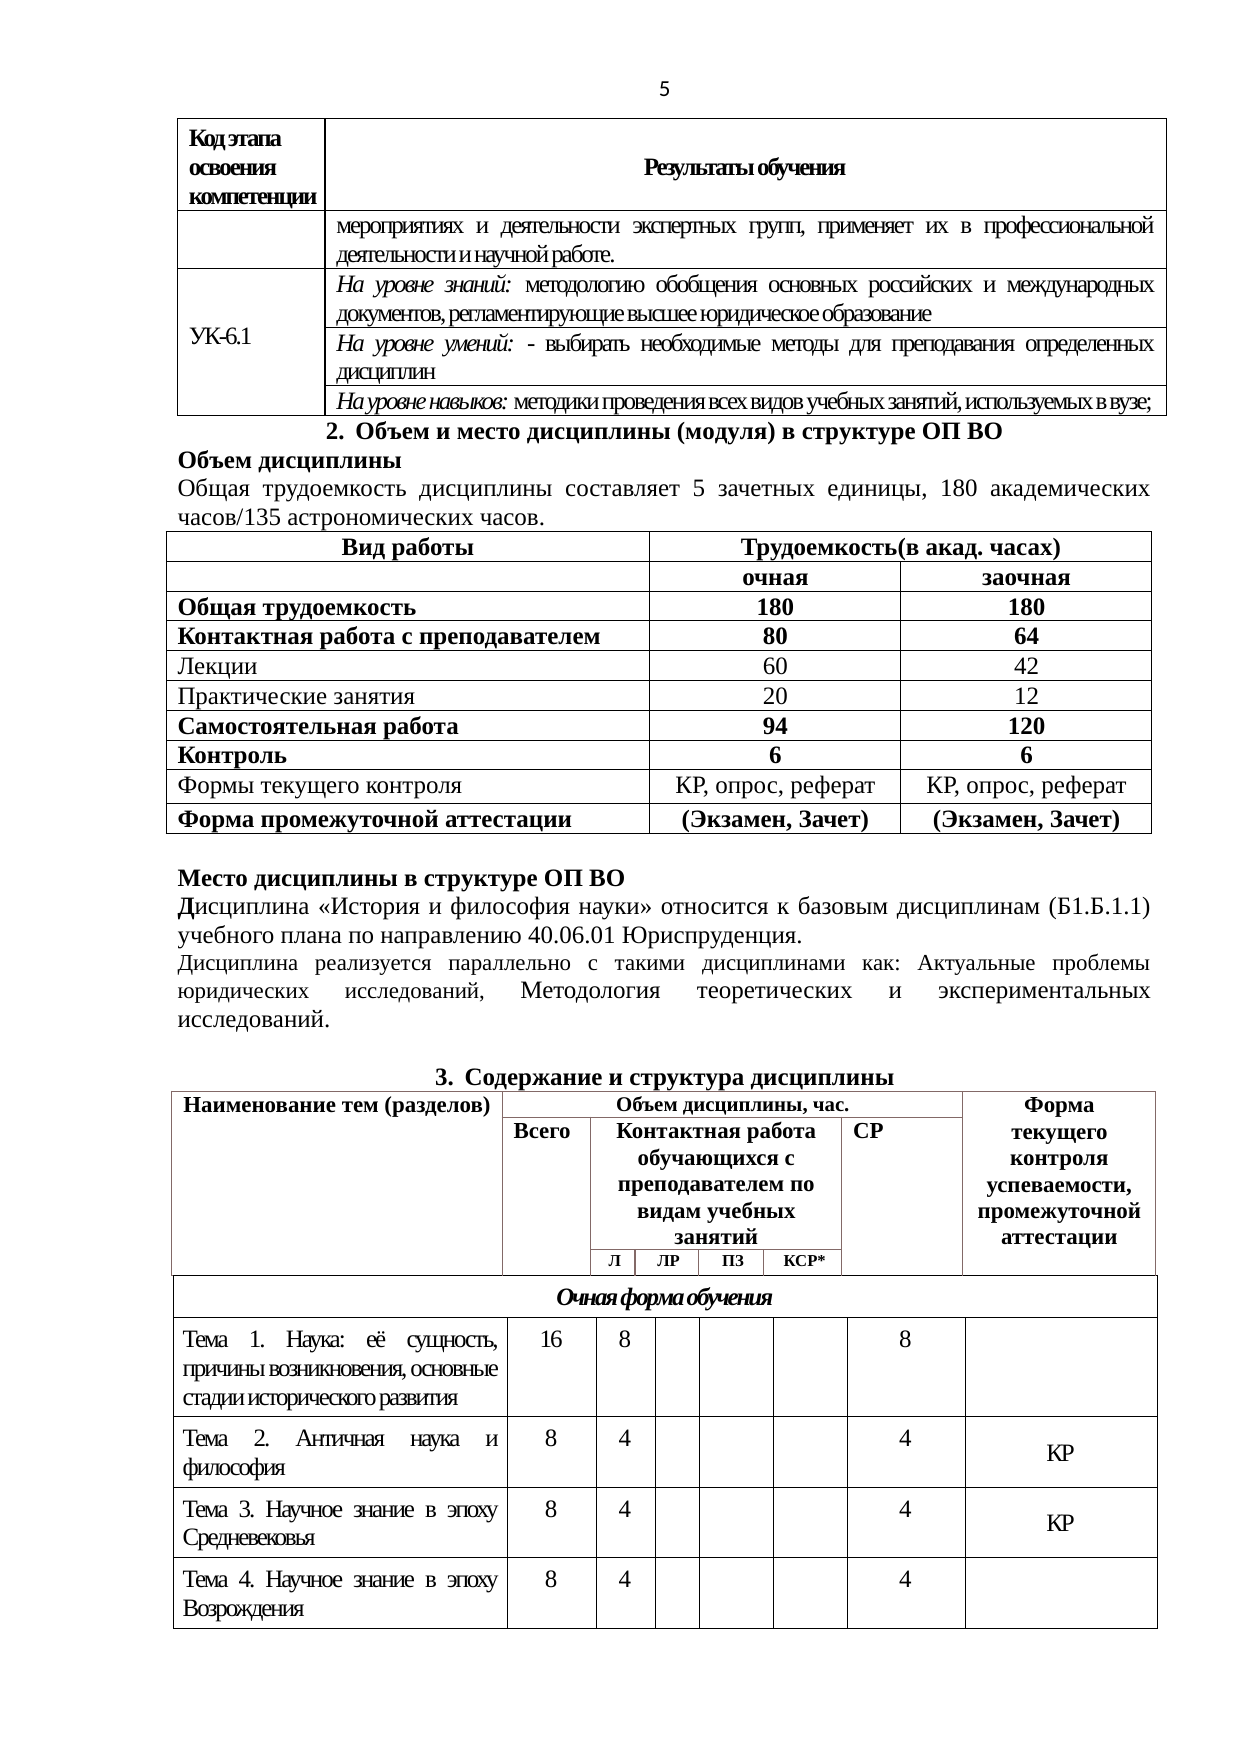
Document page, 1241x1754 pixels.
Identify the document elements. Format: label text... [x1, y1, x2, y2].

text Общая трудоемкость дисциплины составляет 5 зачетных единицы, 180 академических часов/135 астрономических часов. [177, 473, 1152, 531]
table_cell 4 [848, 1488, 965, 1557]
table_cell Контактная работа с преподавателем [167, 621, 649, 650]
table_cell [774, 1417, 847, 1487]
table_cell 16 [508, 1318, 596, 1416]
table_cell [966, 1318, 1157, 1416]
table_cell Форма промежуточной аттестации [167, 804, 649, 833]
list Содержание и структура дисциплины [177, 1062, 1152, 1091]
text Место дисциплины в структуре ОП ВО [177, 863, 1152, 891]
table_header Результаты обучения [326, 119, 1166, 209]
table_cell КР [966, 1417, 1157, 1487]
list Объем и место дисциплины (модуля) в структуре ОП ВО [177, 416, 1152, 445]
table_cell 8 [848, 1318, 965, 1416]
table_cell 4 [597, 1417, 655, 1487]
table_cell [700, 1488, 773, 1557]
table_cell [774, 1318, 847, 1416]
table_cell Общая трудоемкость [167, 592, 649, 620]
table_cell 60 [650, 651, 900, 680]
table_cell Тема 2. Античная наука и философия [174, 1417, 507, 1487]
table_cell 8 [508, 1417, 596, 1487]
table_cell [700, 1318, 773, 1416]
table_cell Контроль [167, 741, 649, 769]
text Объем дисциплины [177, 445, 1152, 473]
table_cell [774, 1488, 847, 1557]
table_cell 4 [597, 1488, 655, 1557]
table_cell 8 [597, 1318, 655, 1416]
table_cell [167, 562, 649, 591]
table_cell очная [650, 562, 900, 591]
table_cell Лекции [167, 651, 649, 680]
table_cell На уровне навыков: методики проведения всех видов учебных занятий, используемых в вузе; [326, 386, 1166, 415]
table_cell 4 [848, 1558, 965, 1627]
table_header Форма текущего контроля успеваемости, промежуточной аттестации [963, 1092, 1155, 1275]
table_cell Формы текущего контроля [167, 770, 649, 803]
table_cell 180 [901, 592, 1151, 620]
table_cell [656, 1417, 699, 1487]
table_cell Тема 3. Научное знание в эпоху Средневековья [174, 1488, 507, 1557]
table_header Трудоемкость(в акад. часах) [650, 532, 1151, 561]
table_cell [966, 1558, 1157, 1627]
table_header Объем дисциплины, час. [503, 1092, 962, 1117]
text Дисциплина реализуется параллельно с такими дисциплинами как: Актуальные проблемы юридических исследований, Методология теоретических и экспериментальных исследований. [177, 949, 1152, 1033]
table_cell КСР* [764, 1250, 841, 1275]
table_cell Тема 1. Наука: её сущность, причины возникновения, основные стадии исторического развития [174, 1318, 507, 1416]
table_cell УК-6.1 [178, 269, 324, 415]
text Дисциплина «История и философия науки» относится к базовым дисциплинам (Б1.Б.1.1) учебного плана по направлению 40.06.01 Юриспруденция. [177, 891, 1152, 949]
table_header Вид работы [167, 532, 649, 561]
table_cell 180 [650, 592, 900, 620]
table_cell Контактная работа обучающихся с преподавателем по видам учебных занятий [591, 1118, 841, 1249]
table_cell ЛР [636, 1250, 698, 1275]
table_cell КР, опрос, реферат [901, 770, 1151, 803]
table_cell 94 [650, 711, 900, 739]
table_cell Л [591, 1250, 634, 1275]
table_cell 80 [650, 621, 900, 650]
table_cell [774, 1558, 847, 1627]
table_cell Очная форма обучения [174, 1276, 1157, 1317]
table_cell [656, 1318, 699, 1416]
table_cell 4 [597, 1558, 655, 1627]
table_cell 42 [901, 651, 1151, 680]
table_cell КР, опрос, реферат [650, 770, 900, 803]
table_cell КР [966, 1488, 1157, 1557]
table_cell (Экзамен, Зачет) [650, 804, 900, 833]
table_cell На уровне знаний: методологию обобщения основных российских и международных документов, регламентирующие высшее юридическое образование [326, 269, 1166, 327]
table_cell 120 [901, 711, 1151, 739]
table_cell [656, 1488, 699, 1557]
table_cell ПЗ [699, 1250, 763, 1275]
table_header Наименование тем (разделов) [172, 1092, 502, 1275]
table_cell 64 [901, 621, 1151, 650]
table_cell [700, 1558, 773, 1627]
table_cell 6 [901, 741, 1151, 769]
table_cell Тема 4. Научное знание в эпоху Возрождения [174, 1558, 507, 1627]
table_cell заочная [901, 562, 1151, 591]
table_cell 20 [650, 681, 900, 710]
table_cell На уровне умений: - выбирать необходимые методы для преподавания определенных дисциплин [326, 328, 1166, 385]
table_cell 8 [508, 1488, 596, 1557]
table_cell [656, 1558, 699, 1627]
table_cell [700, 1417, 773, 1487]
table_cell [326, 211, 1166, 268]
table_cell (Экзамен, Зачет) [901, 804, 1151, 833]
table_header Код этапа освоения компетенции [178, 119, 324, 209]
table_cell СР [842, 1118, 962, 1275]
table_cell Самостоятельная работа [167, 711, 649, 739]
table_cell 4 [848, 1417, 965, 1487]
table_cell Всего [503, 1118, 590, 1275]
table_cell 8 [508, 1558, 596, 1627]
table_cell 6 [650, 741, 900, 769]
table_cell 12 [901, 681, 1151, 710]
table_cell Практические занятия [167, 681, 649, 710]
